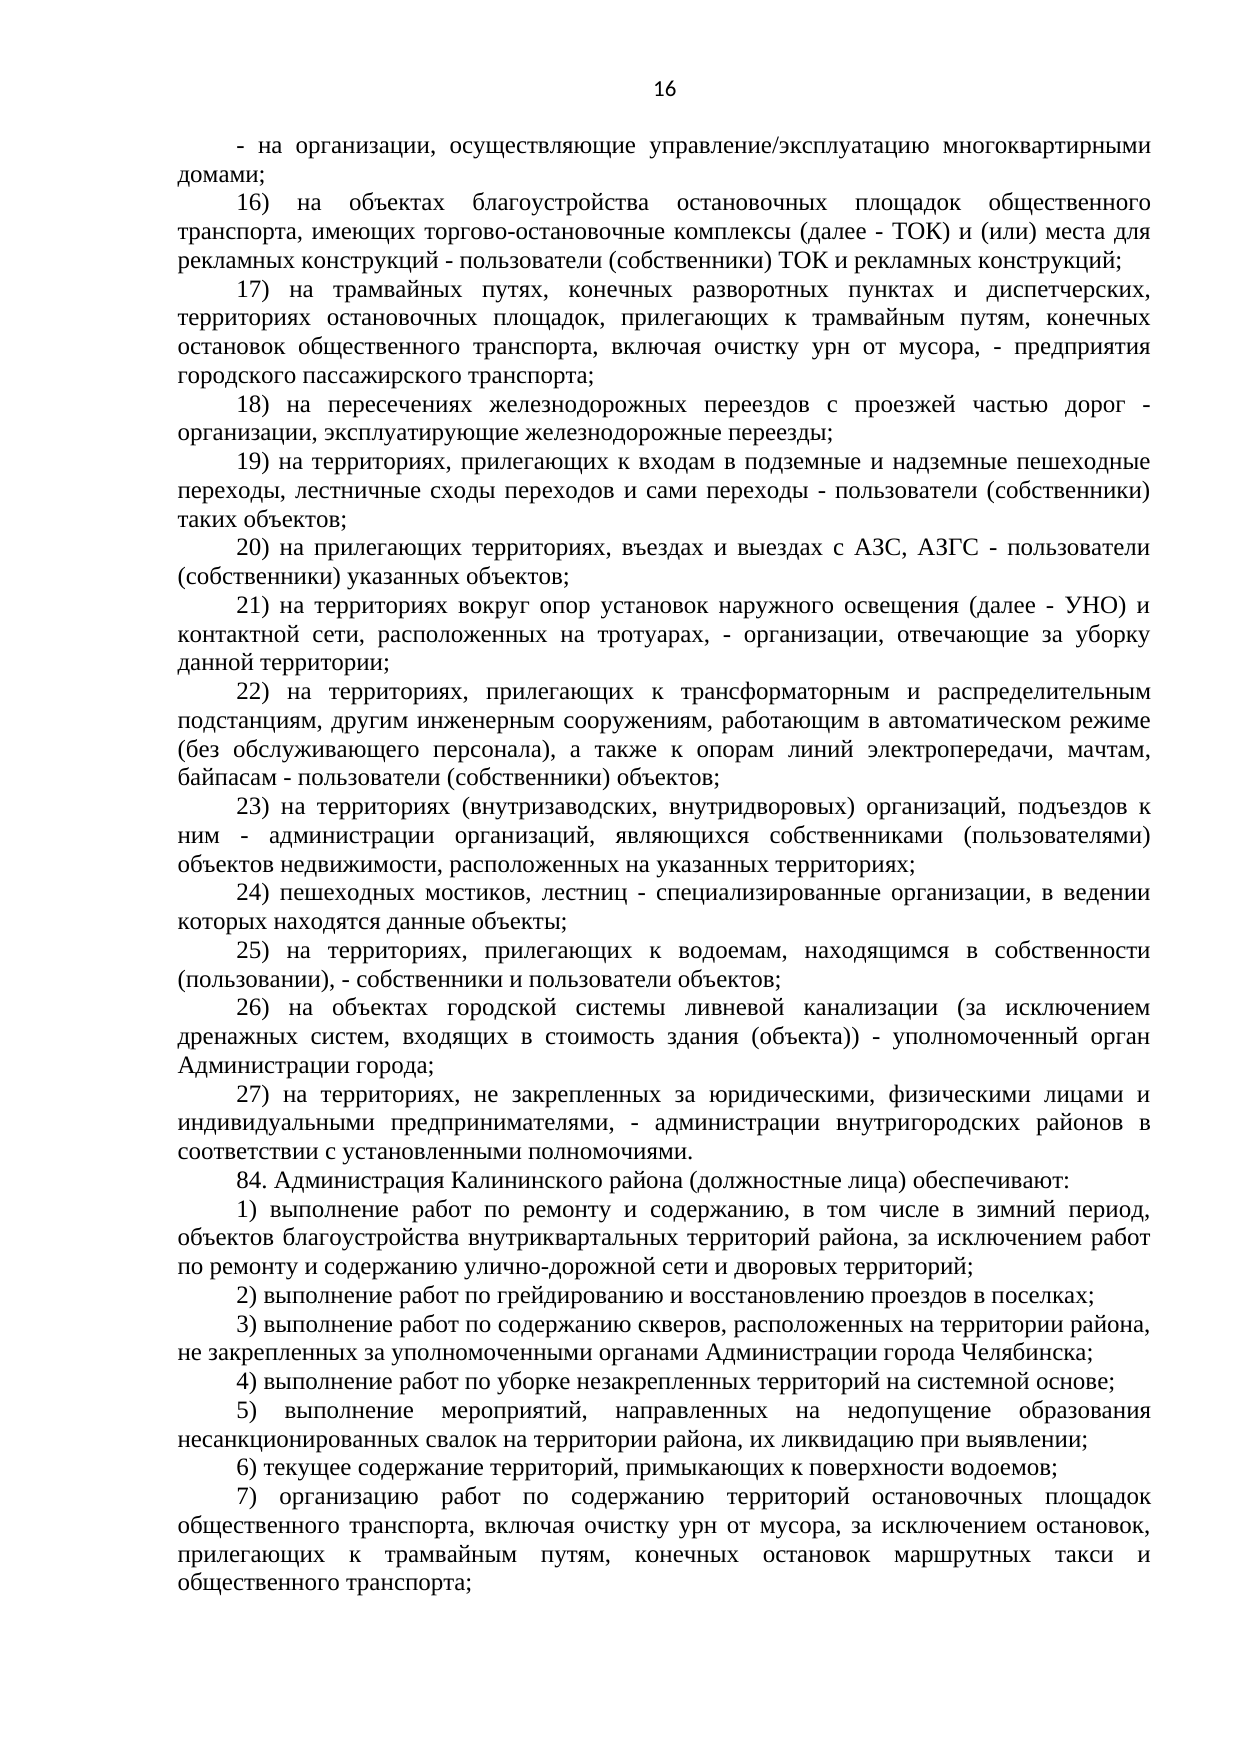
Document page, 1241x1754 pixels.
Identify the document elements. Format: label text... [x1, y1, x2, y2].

text 23) на территориях (внутризаводских, внутридворовых) организаций, подъездов к ним - администрации организаций, являющихся собственниками (пользователями) объектов недвижимости, расположенных на указанных территориях; [177, 791, 1152, 877]
text 20) на прилегающих территориях, въездах и выездах с АЗС, АЗГС - пользователи (собственники) указанных объектов; [177, 532, 1152, 590]
text 18) на пересечениях железнодорожных переездов с проезжей частью дорог - организации, эксплуатирующие железнодорожные переезды; [177, 389, 1152, 446]
text 21) на территориях вокруг опор установок наружного освещения (далее - УНО) и контактной сети, расположенных на тротуарах, - организации, отвечающие за уборку данной территории; [177, 590, 1152, 676]
text 19) на территориях, прилегающих к входам в подземные и надземные пешеходные переходы, лестничные сходы переходов и сами переходы - пользователи (собственники) таких объектов; [177, 446, 1152, 532]
text 5) выполнение мероприятий, направленных на недопущение образования несанкционированных свалок на территории района, их ликвидацию при выявлении; [177, 1395, 1152, 1452]
text 25) на территориях, прилегающих к водоемам, находящимся в собственности (пользовании), - собственники и пользователи объектов; [177, 935, 1152, 992]
text 26) на объектах городской системы ливневой канализации (за исключением дренажных систем, входящих в стоимость здания (объекта)) - уполномоченный орган Администрации города; [177, 992, 1152, 1079]
text - на организации, осуществляющие управление/эксплуатацию многоквартирными домами; [177, 130, 1152, 187]
text 6) текущее содержание территорий, примыкающих к поверхности водоемов; [177, 1452, 1152, 1481]
text 2) выполнение работ по грейдированию и восстановлению проездов в поселках; [177, 1280, 1152, 1309]
text 3) выполнение работ по содержанию скверов, расположенных на территории района, не закрепленных за уполномоченными органами Администрации города Челябинска; [177, 1309, 1152, 1366]
text 24) пешеходных мостиков, лестниц - специализированные организации, в ведении которых находятся данные объекты; [177, 877, 1152, 935]
text 16) на объектах благоустройства остановочных площадок общественного транспорта, имеющих торгово-остановочные комплексы (далее - ТОК) и (или) места для рекламных конструкций - пользователи (собственники) ТОК и рекламных конструкций; [177, 187, 1152, 274]
text 22) на территориях, прилегающих к трансформаторным и распределительным подстанциям, другим инженерным сооружениям, работающим в автоматическом режиме (без обслуживающего персонала), а также к опорам линий электропередачи, мачтам, байпасам - пользователи (собственники) объектов; [177, 676, 1152, 791]
text 27) на территориях, не закрепленных за юридическими, физическими лицами и индивидуальными предпринимателями, - администрации внутригородских районов в соответствии с установленными полномочиями. [177, 1079, 1152, 1165]
text 4) выполнение работ по уборке незакрепленных территорий на системной основе; [177, 1366, 1152, 1395]
text 1) выполнение работ по ремонту и содержанию, в том числе в зимний период, объектов благоустройства внутриквартальных территорий района, за исключением работ по ремонту и содержанию улично-дорожной сети и дворовых территорий; [177, 1194, 1152, 1280]
text 84. Администрация Калининского района (должностные лица) обеспечивают: [177, 1165, 1152, 1194]
text 7) организацию работ по содержанию территорий остановочных площадок общественного транспорта, включая очистку урн от мусора, за исключением остановок, прилегающих к трамвайным путям, конечных остановок маршрутных такси и общественного транспорта; [177, 1481, 1152, 1596]
text 17) на трамвайных путях, конечных разворотных пунктах и диспетчерских, территориях остановочных площадок, прилегающих к трамвайным путям, конечных остановок общественного транспорта, включая очистку урн от мусора, - предприятия городского пассажирского транспорта; [177, 274, 1152, 389]
